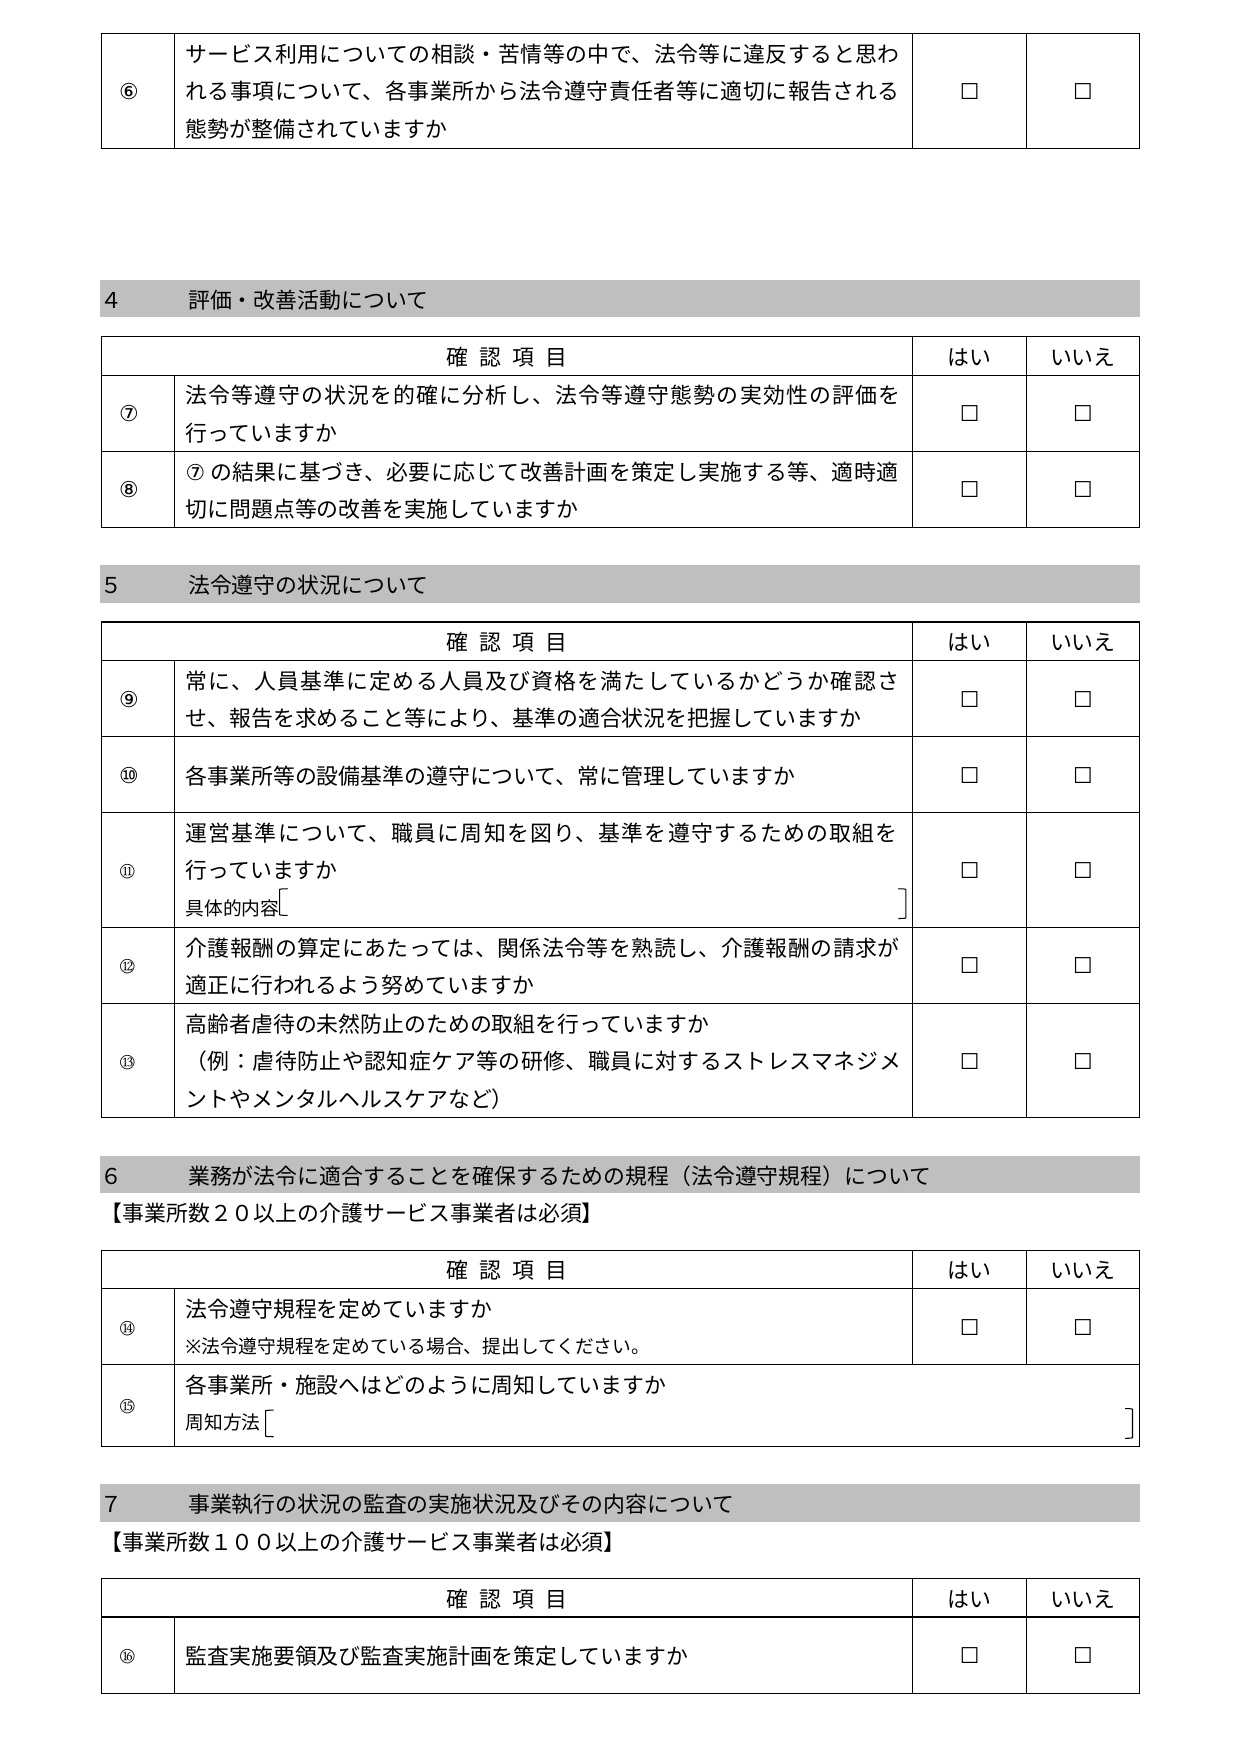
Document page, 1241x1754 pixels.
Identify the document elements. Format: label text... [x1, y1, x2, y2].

table_header いいえ [1027, 337, 1139, 374]
text 【事業所数１００以上の介護サービス事業者は必須】 [100, 1522, 1140, 1559]
table_cell 監査実施要領及び監査実施計画を策定していますか [175, 1618, 912, 1692]
table_header はい [913, 623, 1026, 660]
table_cell [913, 661, 1026, 736]
table_cell [913, 928, 1026, 1003]
table_cell [1027, 661, 1139, 736]
table_cell 高齢者虐待の未然防止のための取組を行っていますか （例：虐待防止や認知症ケア等の研修、職員に対するストレスマネジメントやメンタルヘルスケアなど） [175, 1004, 912, 1117]
table_cell サービス利用についての相談・苦情等の中で、法令等に違反すると思われる事項について、各事業所から法令遵守責任者等に適切に報告される態勢が整備されていますか [175, 34, 912, 147]
table_header 確認項目 [102, 623, 912, 660]
table_cell [102, 1365, 174, 1446]
table_header 確認項目 [102, 1251, 912, 1288]
table_cell [1027, 737, 1139, 812]
table_cell 各事業所等の設備基準の遵守について、常に管理していますか [175, 737, 912, 812]
table_cell [913, 1289, 1026, 1364]
text ４ 評価・改善活動について [100, 280, 1140, 317]
text 【事業所数２０以上の介護サービス事業者は必須】 [100, 1193, 1140, 1231]
table_cell 法令遵守規程を定めていますか ※法令遵守規程を定めている場合、提出してください。 [175, 1289, 912, 1364]
table_cell 運営基準について、職員に周知を図り、基準を遵守するための取組を行っていますか 具体的内容 [175, 813, 912, 927]
table_cell [102, 452, 174, 527]
table_header いいえ [1027, 1579, 1139, 1616]
table_cell [1027, 376, 1139, 451]
table_cell [102, 376, 174, 451]
table_cell [102, 928, 174, 1003]
table_cell [102, 813, 174, 927]
table_cell ⑦の結果に基づき、必要に応じて改善計画を策定し実施する等、適時適切に問題点等の改善を実施していますか [175, 452, 912, 527]
table_cell [1027, 34, 1139, 147]
text ６ 業務が法令に適合することを確保するための規程（法令遵守規程）について [100, 1156, 1140, 1193]
table_cell [1027, 1289, 1139, 1364]
table_cell [102, 1004, 174, 1117]
table_cell [913, 1618, 1026, 1692]
table_header はい [913, 1579, 1026, 1616]
table_cell [1027, 1004, 1139, 1117]
table_cell [102, 661, 174, 736]
table_cell [913, 376, 1026, 451]
table_header はい [913, 337, 1026, 374]
table_header 確認項目 [102, 337, 912, 374]
text ５ 法令遵守の状況について [100, 565, 1140, 603]
table_cell 介護報酬の算定にあたっては、関係法令等を熟読し、介護報酬の請求が適正に行われるよう努めていますか [175, 928, 912, 1003]
table_cell [1027, 1618, 1139, 1692]
table_cell [913, 1004, 1026, 1117]
table_cell [102, 1289, 174, 1364]
table_cell [102, 737, 174, 812]
table_cell [1027, 452, 1139, 527]
table_cell [913, 452, 1026, 527]
table_cell [913, 34, 1026, 147]
table_cell [102, 1618, 174, 1692]
table_cell [1027, 928, 1139, 1003]
table_header いいえ [1027, 1251, 1139, 1288]
text ７ 事業執行の状況の監査の実施状況及びその内容について [100, 1484, 1140, 1522]
table_cell [913, 813, 1026, 927]
table_header 確認項目 [102, 1579, 912, 1616]
table_cell 常に、人員基準に定める人員及び資格を満たしているかどうか確認させ、報告を求めること等により、基準の適合状況を把握していますか [175, 661, 912, 736]
table_header いいえ [1027, 623, 1139, 660]
table_cell 法令等遵守の状況を的確に分析し、法令等遵守態勢の実効性の評価を行っていますか [175, 376, 912, 451]
table_cell 各事業所・施設へはどのように周知していますか 周知方法 [175, 1365, 1139, 1446]
table_cell [102, 34, 174, 147]
table_cell [913, 737, 1026, 812]
table_cell [1027, 813, 1139, 927]
table_header はい [913, 1251, 1026, 1288]
